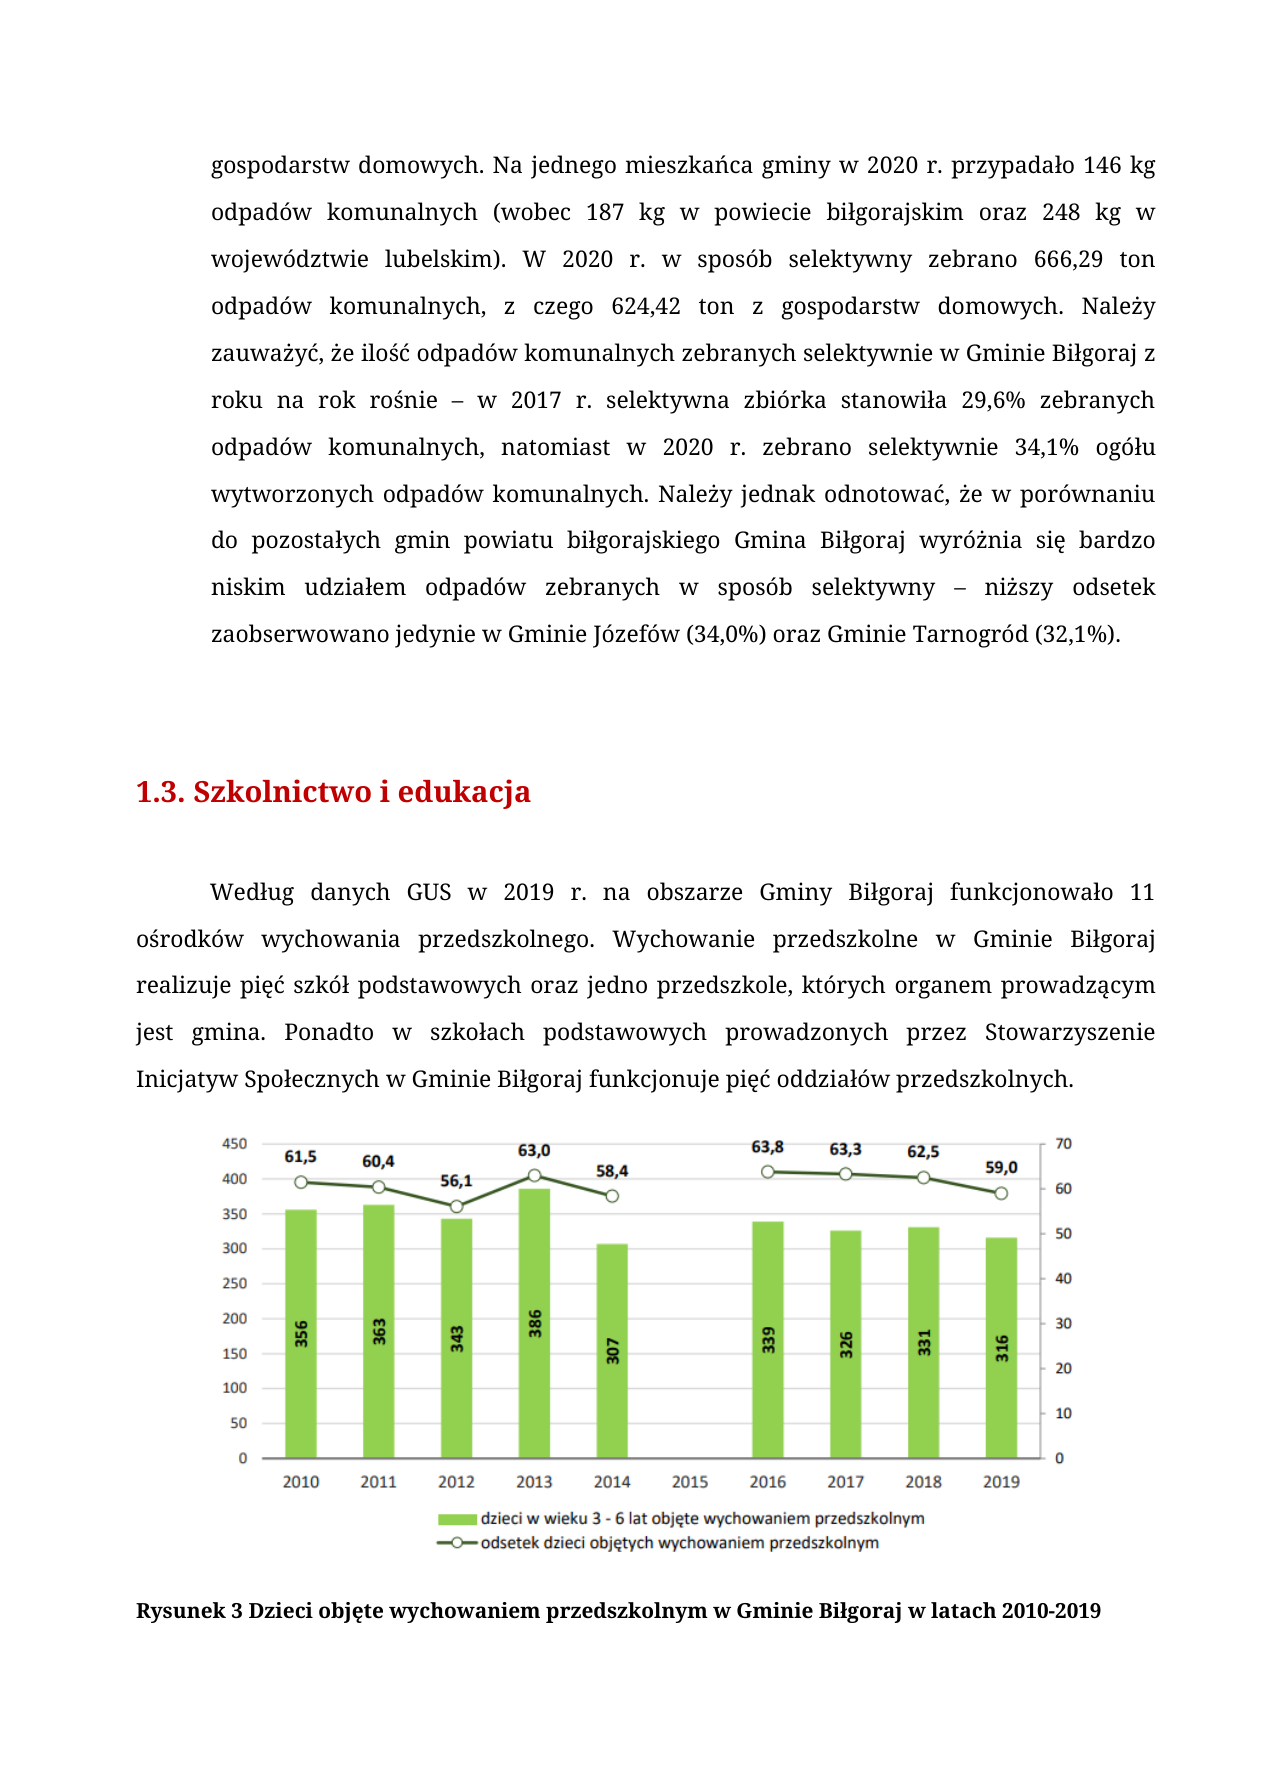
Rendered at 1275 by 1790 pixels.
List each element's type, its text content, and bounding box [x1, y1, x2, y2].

text Według danych GUS w 2019 r. na obszarze Gminy Biłgoraj funkcjonowało 11 ośrodków wychowania przedszkolnego. Wychowanie przedszkolne w Gminie Biłgoraj realizuje pięć szkół podstawowych oraz jedno przedszkole, których organem prowadzącym jest gmina. Ponadto w szkołach podstawowych prowadzonych przez Stowarzyszenie Inicjatyw Społecznych w Gminie Biłgoraj funkcjonuje pięć oddziałów przedszkolnych. [136, 876, 1157, 1094]
picture [209, 1122, 1083, 1569]
text 1.3. Szkolnictwo i edukacja [136, 771, 1157, 811]
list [173, 149, 1157, 649]
